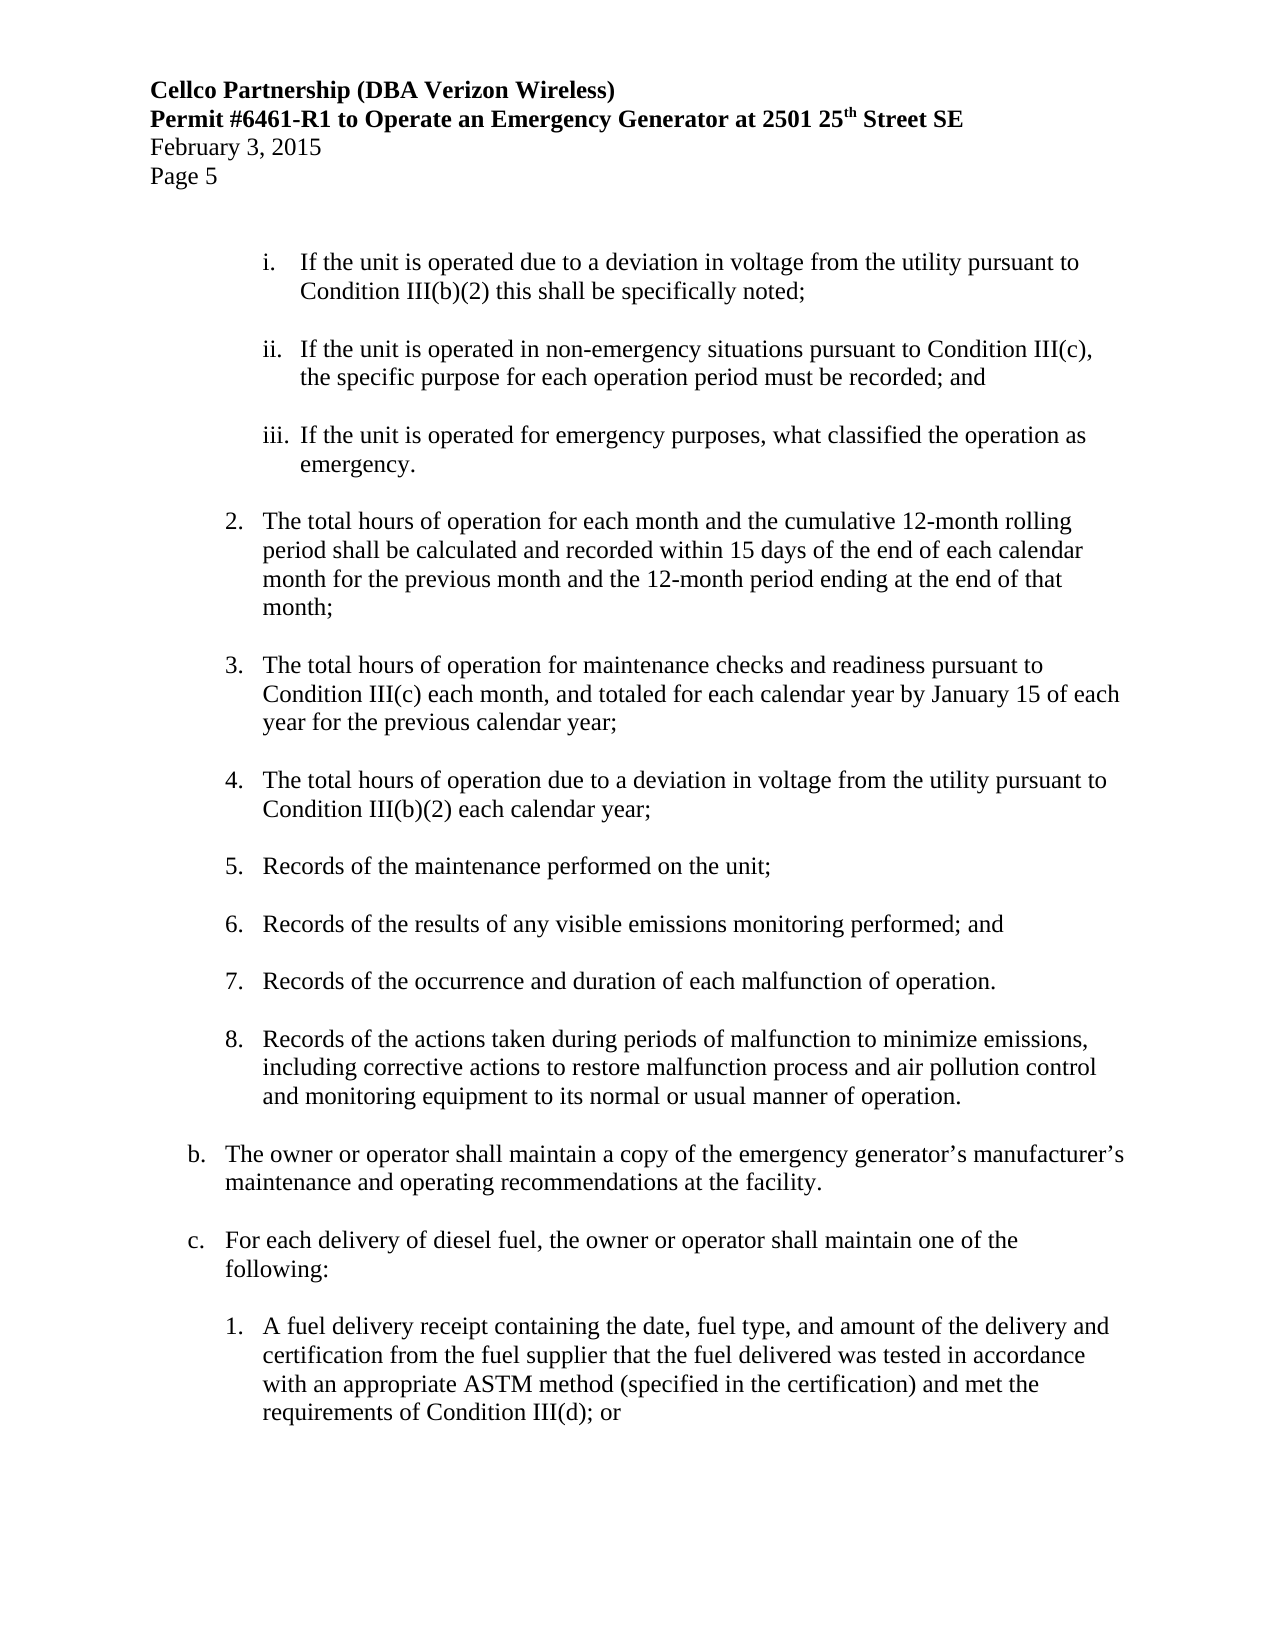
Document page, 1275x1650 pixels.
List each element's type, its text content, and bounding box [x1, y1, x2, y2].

text 5. Records of the maintenance performed on the unit; [225, 851, 1125, 880]
text 6. Records of the results of any visible emissions monitoring performed; and [225, 909, 1125, 937]
text iii. If the unit is operated for emergency purposes, what classified the operation as emergency. [262, 420, 1125, 477]
text 3. The total hours of operation for maintenance checks and readiness pursuant to Condition III(c) each month, and totaled for each calendar year by January 15 of each year for the previous calendar year; [225, 650, 1125, 736]
text 4. The total hours of operation due to a deviation in voltage from the utility pursuant to Condition III(b)(2) each calendar year; [225, 765, 1125, 822]
text 7. Records of the occurrence and duration of each malfunction of operation. [225, 966, 1125, 995]
text ii. If the unit is operated in non-emergency situations pursuant to Condition III(c), the specific purpose for each operation period must be recorded; and [262, 334, 1125, 391]
text 8. Records of the actions taken during periods of malfunction to minimize emissions, including corrective actions to restore malfunction process and air pollution control and monitoring equipment to its normal or usual manner of operation. [225, 1024, 1125, 1110]
text 2. The total hours of operation for each month and the cumulative 12-month rolling period shall be calculated and recorded within 15 days of the end of each calendar month for the previous month and the 12-month period ending at the end of that month; [225, 506, 1125, 621]
text 1. A fuel delivery receipt containing the date, fuel type, and amount of the delivery and certification from the fuel supplier that the fuel delivered was tested in accordance with an appropriate ASTM method (specified in the certification) and met the requirements of Condition III(d); or [225, 1311, 1125, 1426]
text b. The owner or operator shall maintain a copy of the emergency generator’s manufacturer’s maintenance and operating recommendations at the facility. [187, 1139, 1125, 1196]
text c. For each delivery of diesel fuel, the owner or operator shall maintain one of the following: [187, 1225, 1125, 1282]
text i. If the unit is operated due to a deviation in voltage from the utility pursuant to Condition III(b)(2) this shall be specifically noted; [262, 247, 1125, 305]
